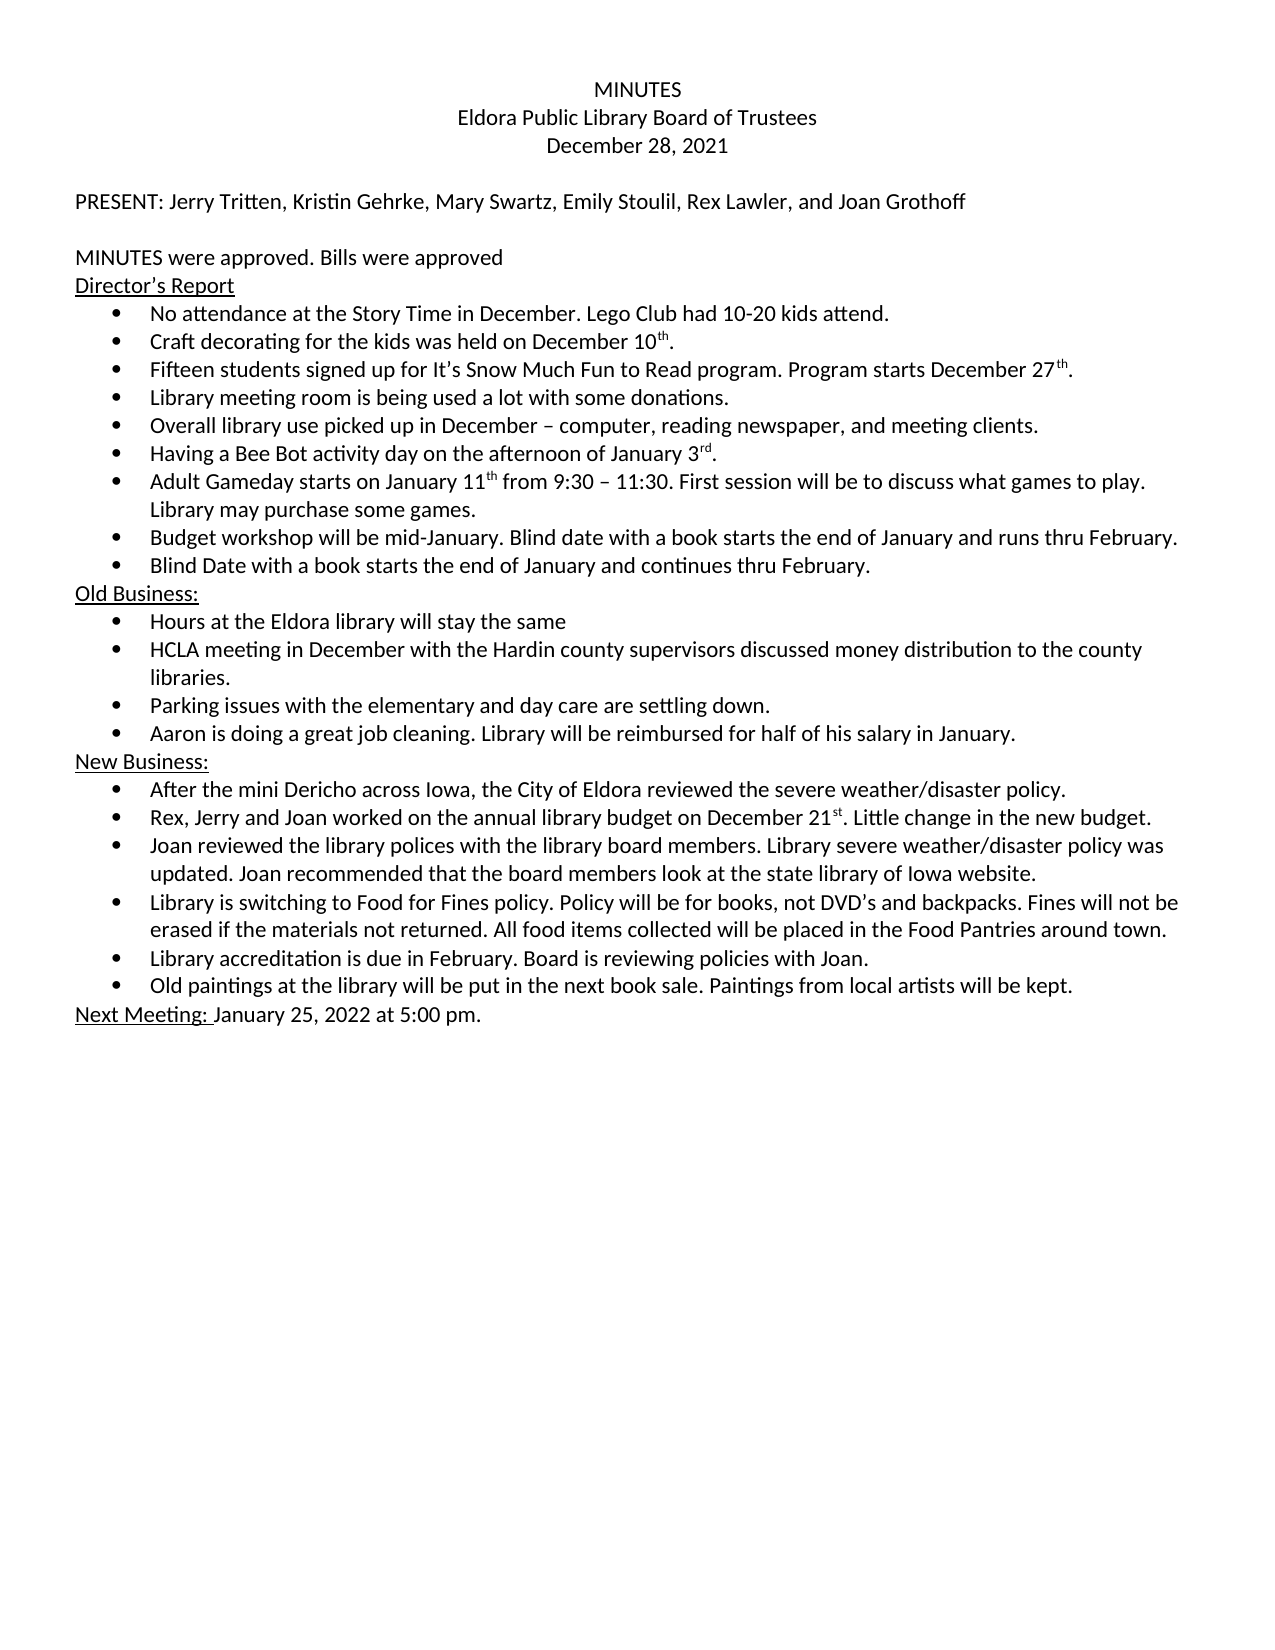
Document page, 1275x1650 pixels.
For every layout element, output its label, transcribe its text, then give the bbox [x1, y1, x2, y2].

list Fifteen students signed up for It’s Snow Much Fun to Read program. Program starts December 27th. [112, 355, 1200, 383]
list Parking issues with the elementary and day care are settling down. [112, 691, 1200, 719]
list Having a Bee Bot activity day on the afternoon of January 3rd. [112, 439, 1200, 467]
list Budget workshop will be mid-January. Blind date with a book starts the end of January and runs thru February. [112, 523, 1200, 551]
list Old paintings at the library will be put in the next book sale. Paintings from local artists will be kept. [112, 972, 1200, 1000]
list Blind Date with a book starts the end of January and continues thru February. [112, 551, 1200, 579]
list Craft decorating for the kids was held on December 10th. [112, 327, 1200, 355]
text Eldora Public Library Board of Trustees [75, 103, 1200, 131]
text Director’s Report [75, 271, 1200, 299]
text Old Business: [75, 579, 1200, 607]
list Hours at the Eldora library will stay the same [112, 607, 1200, 635]
list Library is switching to Food for Fines policy. Policy will be for books, not DVD’s and backpacks. Fines will not be erased if the materials not returned. All food items collected will be placed in the Food Pantries around town. [112, 888, 1200, 944]
text New Business: [75, 747, 1200, 776]
list After the mini Dericho across Iowa, the City of Eldora reviewed the severe weather/disaster policy. [112, 776, 1200, 803]
list Library meeting room is being used a lot with some donations. [112, 383, 1200, 411]
list Aaron is doing a great job cleaning. Library will be reimbursed for half of his salary in January. [112, 719, 1200, 747]
list HCLA meeting in December with the Hardin county supervisors discussed money distribution to the county libraries. [112, 635, 1200, 691]
text PRESENT: Jerry Tritten, Kristin Gehrke, Mary Swartz, Emily Stoulil, Rex Lawler, and Joan Grothoff [75, 187, 1200, 215]
text MINUTES were approved. Bills were approved [75, 243, 1200, 271]
list Adult Gameday starts on January 11th from 9:30 – 11:30. First session will be to discuss what games to play. Library may purchase some games. [112, 467, 1200, 523]
text MINUTES [75, 75, 1200, 103]
list Overall library use picked up in December – computer, reading newspaper, and meeting clients. [112, 411, 1200, 439]
list Joan reviewed the library polices with the library board members. Library severe weather/disaster policy was updated. Joan recommended that the board members look at the state library of Iowa website. [112, 832, 1200, 888]
list Rex, Jerry and Joan worked on the annual library budget on December 21st. Little change in the new budget. [112, 803, 1200, 832]
text December 28, 2021 [75, 131, 1200, 159]
text Next Meeting: January 25, 2022 at 5:00 pm. [75, 1000, 1200, 1028]
list Library accreditation is due in February. Board is reviewing policies with Joan. [112, 944, 1200, 972]
list No attendance at the Story Time in December. Lego Club had 10-20 kids attend. [112, 299, 1200, 327]
